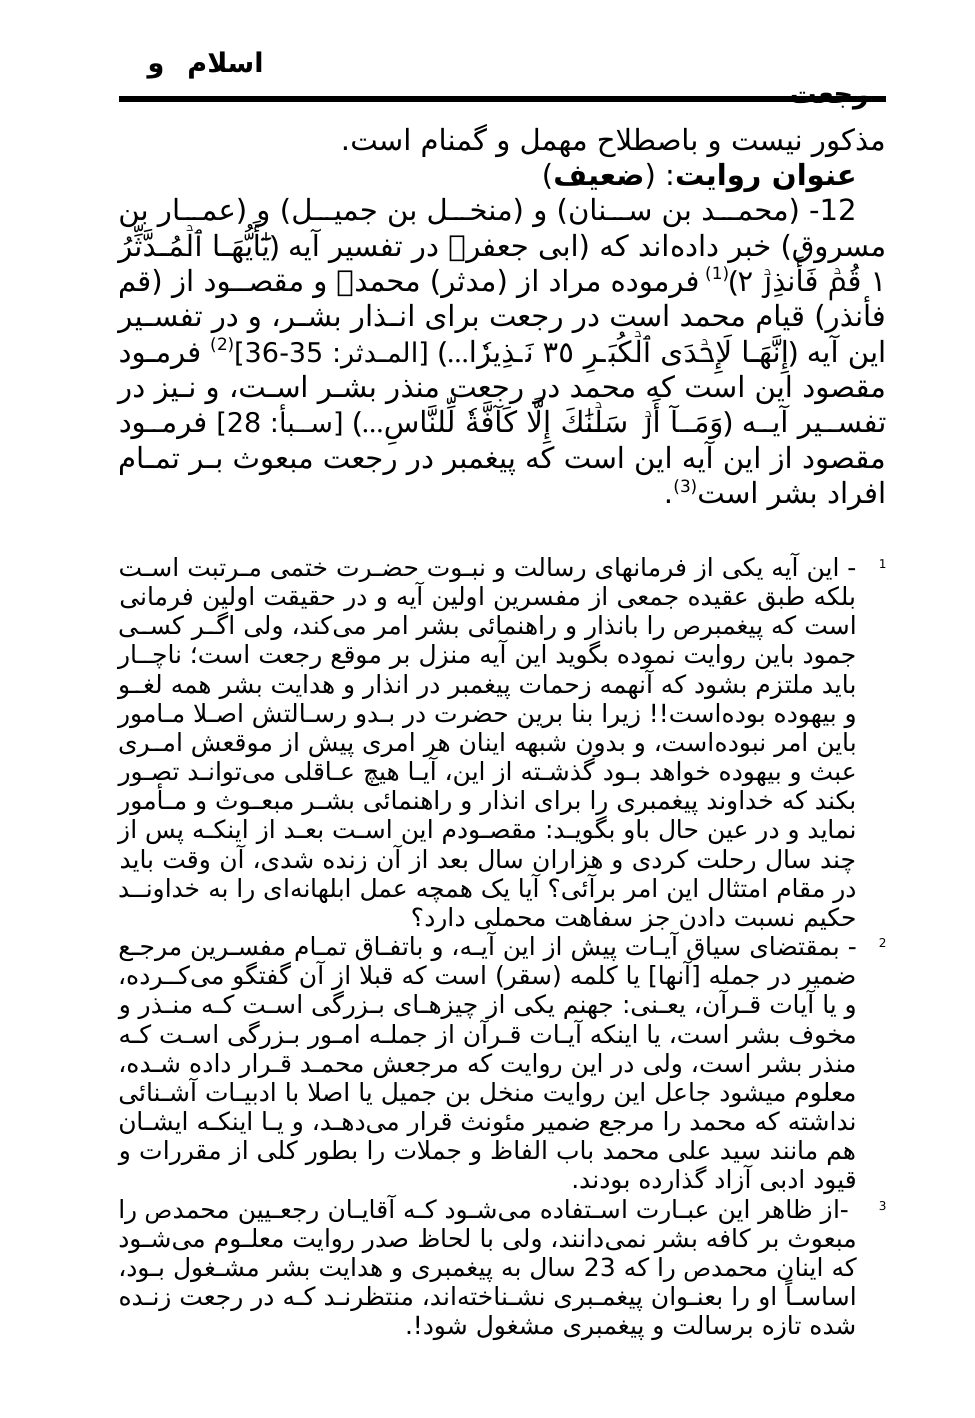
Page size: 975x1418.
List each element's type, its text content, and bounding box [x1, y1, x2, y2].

text 12- (محمد بن سنان) و (منخل بن جمیل) و (عمار بن مسروق) خبر داده‌اند كه (ابی جعفر در تفسیر آیه ﴿يَٰٓأَيُّهَا ٱلۡمُدَّثِّرُ ١ قُمۡ فَأَنذِرۡ ٢﴾() فرموده مراد از (مدثر) محمد و مقصود از (قم فأنذر) قیام محمد است در رجعت برای انذار بشر، و در تفسیر این آیه ﴿إِنَّهَا لَإِحۡدَى ٱلۡكُبَرِ ٣٥ نَذِيرٗا...﴾ [المدثر: 35-36]() فرمود مقصود این است كه محمد در رجعت منذر بشر است، و نیز در تفسیر آیه ﴿وَمَآ أَرۡسَلۡنَٰكَ إِلَّا كَآفَّةٗ لِّلنَّاسِ...﴾ [سبأ: 28] فرمود مقصود از این آیه این است كه پیغمبر در رجعت مبعوث بر تمام افراد بشر است(). [118, 193, 886, 510]
text ترجمه راوی: فیض بن ابی شیبه اسمش در كتب رجال مذكور نیست و باصطلاح مهمل و گمنام است. [118, 123, 886, 157]
text عنوان روایت: (ضعیف) [118, 158, 886, 192]
